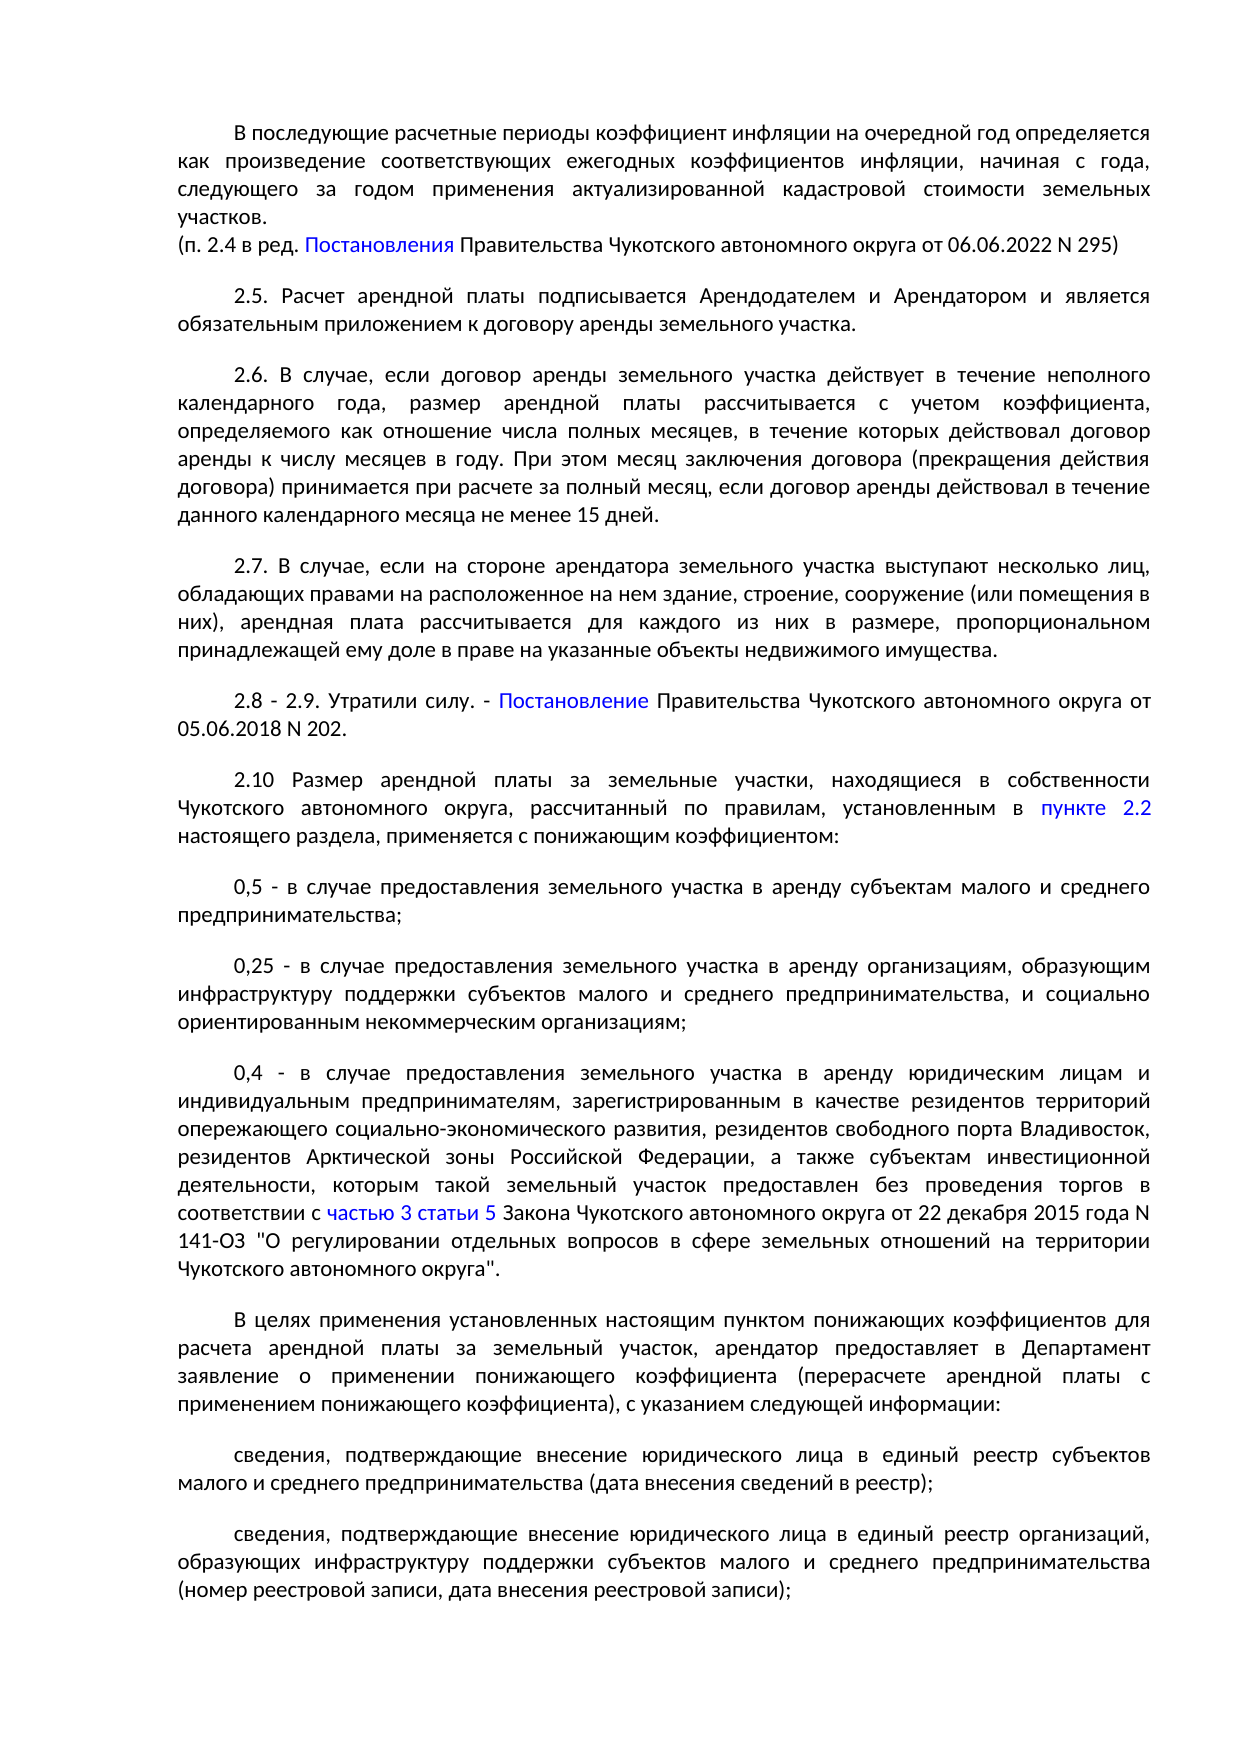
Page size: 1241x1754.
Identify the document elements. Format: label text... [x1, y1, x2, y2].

text 2.8 - 2.9. Утратили силу. - Постановление Правительства Чукотского автономного округа от 05.06.2018 N 202. [177, 686, 1152, 742]
text 2.6. В случае, если договор аренды земельного участка действует в течение неполного календарного года, размер арендной платы рассчитывается с учетом коэффициента, определяемого как отношение числа полных месяцев, в течение которых действовал договор аренды к числу месяцев в году. При этом месяц заключения договора (прекращения действия договора) принимается при расчете за полный месяц, если договор аренды действовал в течение данного календарного месяца не менее 15 дней. [177, 360, 1152, 528]
text сведения, подтверждающие внесение юридического лица в единый реестр организаций, образующих инфраструктуру поддержки субъектов малого и среднего предпринимательства (номер реестровой записи, дата внесения реестровой записи); [177, 1519, 1152, 1603]
text 0,25 - в случае предоставления земельного участка в аренду организациям, образующим инфраструктуру поддержки субъектов малого и среднего предпринимательства, и социально ориентированным некоммерческим организациям; [177, 951, 1152, 1035]
text В последующие расчетные периоды коэффициент инфляции на очередной год определяется как произведение соответствующих ежегодных коэффициентов инфляции, начиная с года, следующего за годом применения актуализированной кадастровой стоимости земельных участков. [177, 118, 1152, 230]
text 2.7. В случае, если на стороне арендатора земельного участка выступают несколько лиц, обладающих правами на расположенное на нем здание, строение, сооружение (или помещения в них), арендная плата рассчитывается для каждого из них в размере, пропорциональном принадлежащей ему доле в праве на указанные объекты недвижимого имущества. [177, 551, 1152, 663]
text (п. 2.4 в ред. Постановления Правительства Чукотского автономного округа от 06.06.2022 N 295) [177, 230, 1152, 258]
text В целях применения установленных настоящим пунктом понижающих коэффициентов для расчета арендной платы за земельный участок, арендатор предоставляет в Департамент заявление о применении понижающего коэффициента (перерасчете арендной платы с применением понижающего коэффициента), с указанием следующей информации: [177, 1305, 1152, 1417]
text 0,4 - в случае предоставления земельного участка в аренду юридическим лицам и индивидуальным предпринимателям, зарегистрированным в качестве резидентов территорий опережающего социально-экономического развития, резидентов свободного порта Владивосток, резидентов Арктической зоны Российской Федерации, а также субъектам инвестиционной деятельности, которым такой земельный участок предоставлен без проведения торгов в соответствии с частью 3 статьи 5 Закона Чукотского автономного округа от 22 декабря 2015 года N 141-ОЗ "О регулировании отдельных вопросов в сфере земельных отношений на территории Чукотского автономного округа". [177, 1058, 1152, 1282]
text сведения, подтверждающие внесение юридического лица в единый реестр субъектов малого и среднего предпринимательства (дата внесения сведений в реестр); [177, 1440, 1152, 1496]
text 0,5 - в случае предоставления земельного участка в аренду субъектам малого и среднего предпринимательства; [177, 872, 1152, 928]
text 2.10 Размер арендной платы за земельные участки, находящиеся в собственности Чукотского автономного округа, рассчитанный по правилам, установленным в пункте 2.2 настоящего раздела, применяется с понижающим коэффициентом: [177, 765, 1152, 849]
text 2.5. Расчет арендной платы подписывается Арендодателем и Арендатором и является обязательным приложением к договору аренды земельного участка. [177, 281, 1152, 337]
